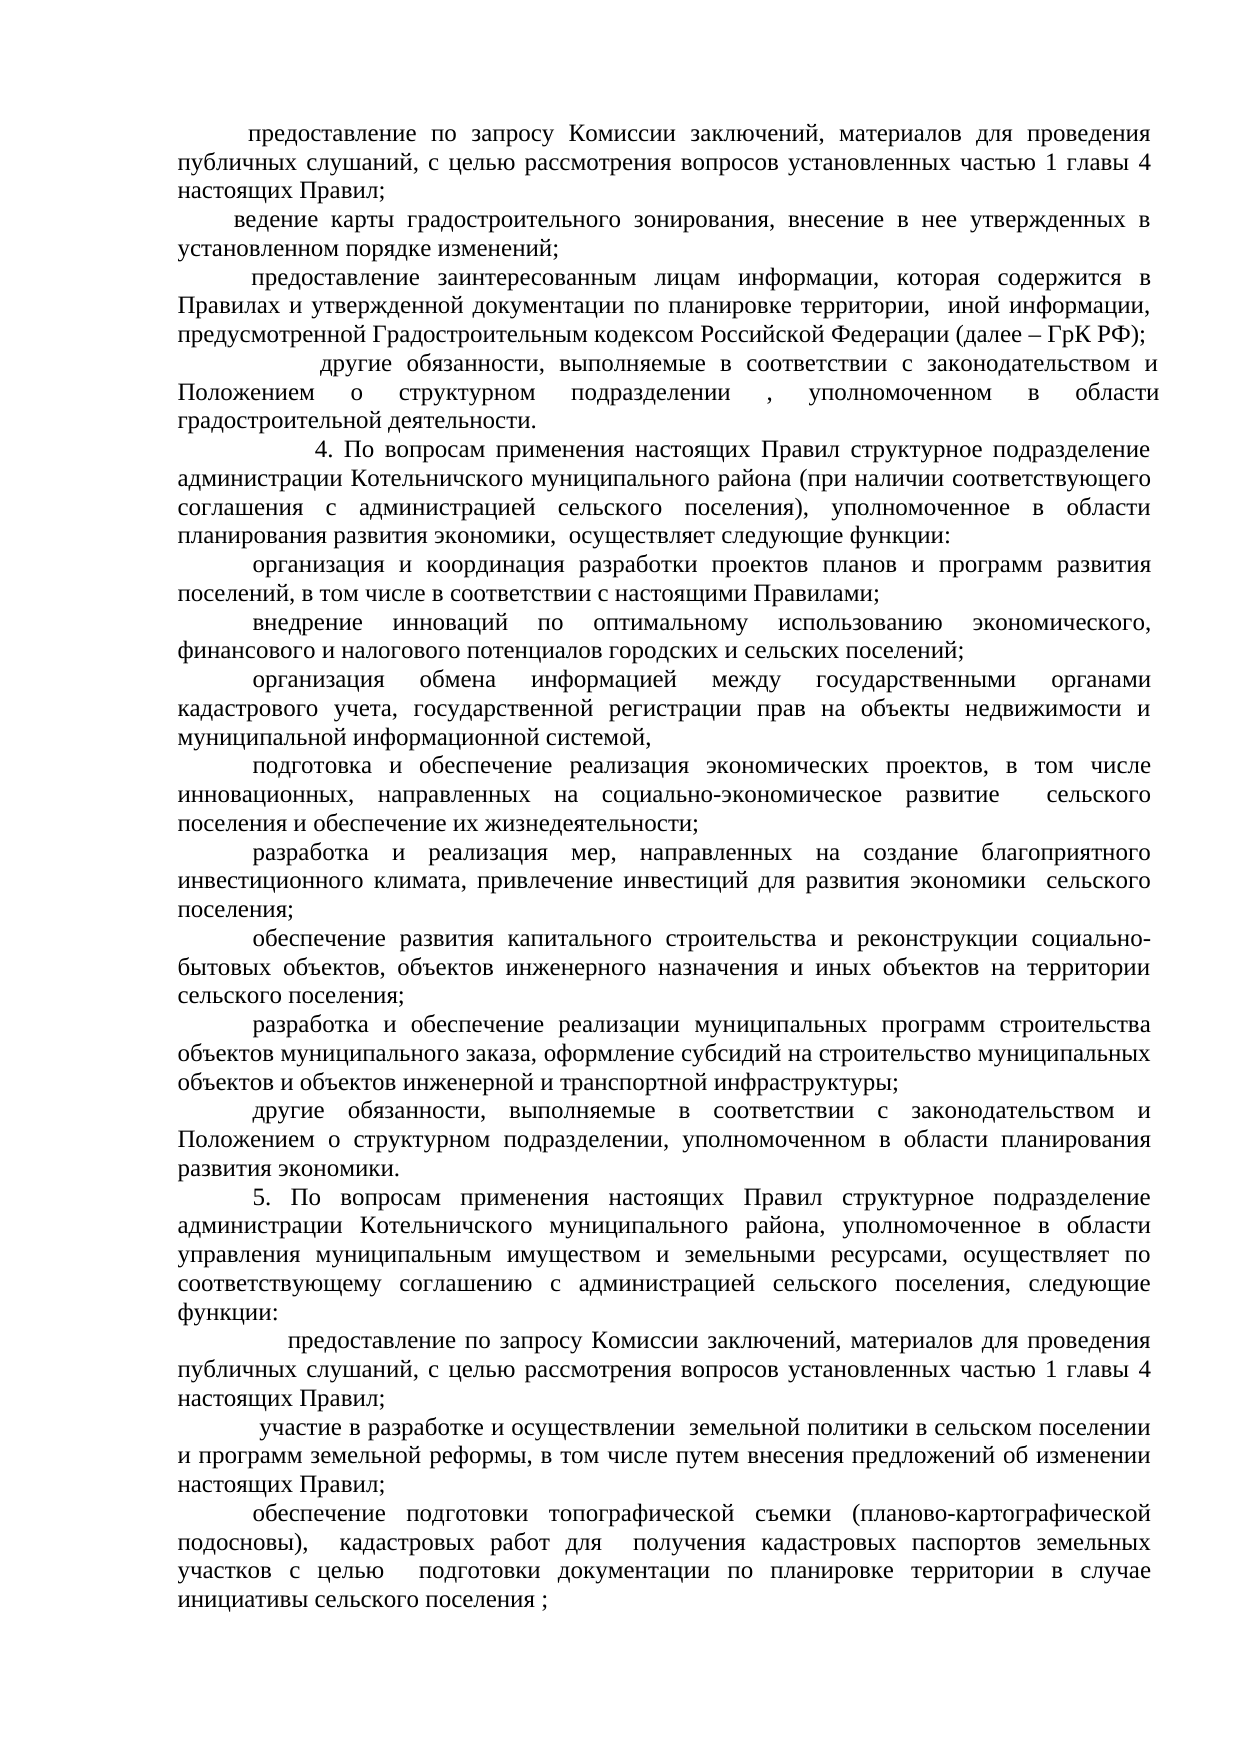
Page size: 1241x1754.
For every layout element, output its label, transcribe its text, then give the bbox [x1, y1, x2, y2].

text предоставление по запросу Комиссии заключений, материалов для проведения публичных слушаний, с целью рассмотрения вопросов установленных частью 1 главы 4 настоящих Правил; [177, 1326, 1152, 1412]
text разработка и обеспечение реализации муниципальных программ строительства объектов муниципального заказа, оформление субсидий на строительство муниципальных объектов и объектов инженерной и транспортной инфраструктуры; [177, 1009, 1152, 1096]
text разработка и реализация мер, направленных на создание благоприятного инвестиционного климата, привлечение инвестиций для развития экономики сельского поселения; [177, 837, 1152, 923]
text организация и координация разработки проектов планов и программ развития поселений, в том числе в соответствии с настоящими Правилами; [177, 549, 1152, 607]
text 5. По вопросам применения настоящих Правил структурное подразделение администрации Котельничского муниципального района, уполномоченное в области управления муниципальным имуществом и земельными ресурсами, осуществляет по соответствующему соглашению с администрацией сельского поселения, следующие функции: [177, 1182, 1152, 1326]
text предоставление по запросу Комиссии заключений, материалов для проведения публичных слушаний, с целью рассмотрения вопросов установленных частью 1 главы 4 настоящих Правил; [177, 118, 1152, 204]
text другие обязанности, выполняемые в соответствии с законодательством и Положением о структурном подразделении, уполномоченном в области планирования развития экономики. [177, 1096, 1152, 1182]
text предоставление заинтересованным лицам информации, которая содержится в Правилах и утвержденной документации по планировке территории, иной информации, предусмотренной Градостроительным кодексом Российской Федерации (далее – ГрК РФ); [177, 262, 1152, 348]
text внедрение инноваций по оптимальному использованию экономического, финансового и налогового потенциалов городских и сельских поселений; [177, 607, 1152, 664]
text обеспечение подготовки топографической съемки (планово-картографической подосновы), кадастровых работ для получения кадастровых паспортов земельных участков с целью подготовки документации по планировке территории в случае инициативы сельского поселения ; [177, 1498, 1152, 1613]
text участие в разработке и осуществлении земельной политики в сельском поселении и программ земельной реформы, в том числе путем внесения предложений об изменении настоящих Правил; [177, 1412, 1152, 1498]
text организация обмена информацией между государственными органами кадастрового учета, государственной регистрации прав на объекты недвижимости и муниципальной информационной системой, [177, 664, 1152, 751]
text ведение карты градостроительного зонирования, внесение в нее утвержденных в установленном порядке изменений; [177, 204, 1152, 262]
text подготовка и обеспечение реализация экономических проектов, в том числе инновационных, направленных на социально-экономическое развитие сельского поселения и обеспечение их жизнедеятельности; [177, 751, 1152, 837]
text обеспечение развития капитального строительства и реконструкции социально-бытовых объектов, объектов инженерного назначения и иных объектов на территории сельского поселения; [177, 923, 1152, 1009]
text 4. По вопросам применения настоящих Правил структурное подразделение администрации Котельничского муниципального района (при наличии соответствующего соглашения с администрацией сельского поселения), уполномоченное в области планирования развития экономики, осуществляет следующие функции: [177, 434, 1152, 549]
text другие обязанности, выполняемые в соответствии с законодательством и Положением о структурном подразделении , уполномоченном в области градостроительной деятельности. [177, 348, 1160, 434]
